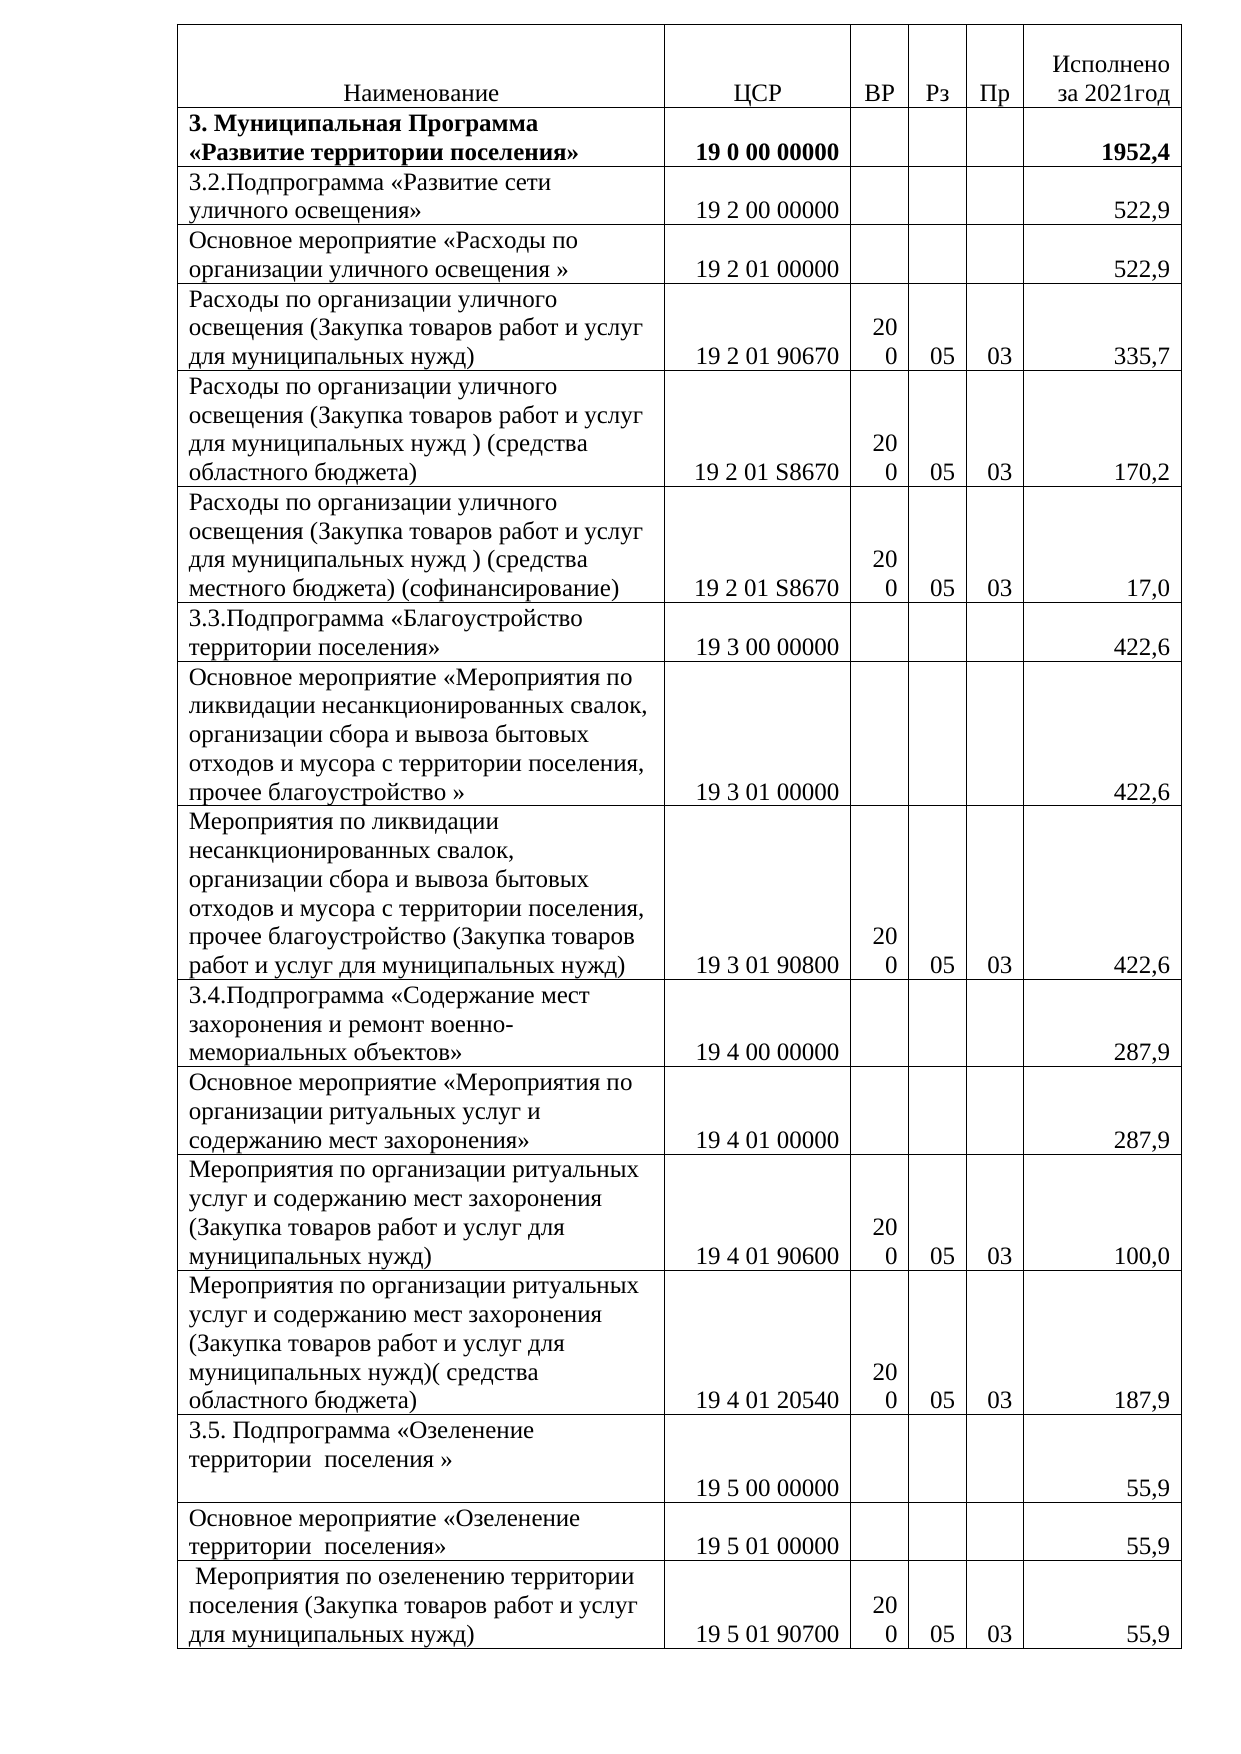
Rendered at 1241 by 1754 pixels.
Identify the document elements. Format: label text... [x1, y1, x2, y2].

table_cell 187,9 [1024, 1271, 1181, 1414]
table_cell 05 [909, 1271, 966, 1414]
table_cell 3.4.Подпрограмма «Содержание мест захоронения и ремонт военно-мемориальных объектов» [178, 980, 664, 1066]
table_cell 335,7 [1024, 284, 1181, 370]
table_cell 03 [967, 1155, 1023, 1269]
table_cell [909, 167, 966, 224]
table_cell [851, 1067, 908, 1153]
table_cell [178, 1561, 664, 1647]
table_header ЦСР [665, 25, 850, 107]
table_header Наименование [178, 25, 664, 107]
table_cell 200 [851, 1155, 908, 1269]
table_cell [967, 167, 1023, 224]
table_cell Основное мероприятие «Расходы по организации уличного освещения » [178, 225, 664, 283]
table_cell Расходы по организации уличного освещения (Закупка товаров работ и услуг для муниципальных нужд ) (средства местного бюджета) (софинансирование) [178, 487, 664, 602]
table_cell 3.2.Подпрограмма «Развитие сети уличного освещения» [178, 167, 664, 224]
table_cell [967, 1067, 1023, 1153]
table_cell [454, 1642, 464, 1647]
table_cell [967, 1415, 1023, 1502]
table_cell 422,6 [1024, 806, 1181, 979]
table_cell 19 3 00 00000 [665, 603, 850, 661]
table_cell Основное мероприятие «Озеленение территории поселения» [178, 1503, 664, 1560]
table_cell [851, 980, 908, 1066]
table_cell [967, 662, 1023, 805]
table_cell 170,2 [1024, 371, 1181, 486]
table_cell 19 2 01 S8670 [665, 487, 850, 602]
table_cell [909, 603, 966, 661]
table_cell 19 3 01 90800 [665, 806, 850, 979]
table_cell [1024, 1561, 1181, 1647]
table_header Исполнено за 2021год [1024, 25, 1181, 107]
table_cell 03 [967, 806, 1023, 979]
table_cell 522,9 [1024, 225, 1181, 283]
table_cell Основное мероприятие «Мероприятия по ликвидации несанкционированных свалок, организации сбора и вывоза бытовых отходов и мусора с территории поселения, прочее благоустройство » [178, 662, 664, 805]
table_cell 05 [909, 1155, 966, 1269]
table_cell 522,9 [1024, 167, 1181, 224]
table_cell Мероприятия по организации ритуальных услуг и содержанию мест захоронения (Закупка товаров работ и услуг для муниципальных нужд)( средства областного бюджета) [178, 1271, 664, 1414]
table_cell [967, 603, 1023, 661]
table_cell [851, 603, 908, 661]
table_cell 200 [851, 487, 908, 602]
table_cell [851, 167, 908, 224]
table_cell 3.3.Подпрограмма «Благоустройство территории поселения» [178, 603, 664, 661]
table_cell [909, 1415, 966, 1502]
table_cell 19 4 01 90600 [665, 1155, 850, 1269]
table_cell 19 0 00 00000 [665, 108, 850, 166]
table_cell [967, 108, 1023, 166]
table_cell 287,9 [1024, 1067, 1181, 1153]
table_cell [967, 225, 1023, 283]
table_cell 19 2 00 00000 [665, 167, 850, 224]
table_cell Расходы по организации уличного освещения (Закупка товаров работ и услуг для муниципальных нужд ) (средства областного бюджета) [178, 371, 664, 486]
table_cell [909, 108, 966, 166]
table_cell 03 [967, 487, 1023, 602]
table_cell [851, 108, 908, 166]
table_cell 200 [851, 1271, 908, 1414]
table_cell 19 5 00 00000 [665, 1415, 850, 1502]
table_cell 05 [909, 371, 966, 486]
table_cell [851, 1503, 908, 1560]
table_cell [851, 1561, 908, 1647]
table_cell Расходы по организации уличного освещения (Закупка товаров работ и услуг для муниципальных нужд) [178, 284, 664, 370]
table_cell Мероприятия по организации ритуальных услуг и содержанию мест захоронения (Закупка товаров работ и услуг для муниципальных нужд) [178, 1155, 664, 1269]
table_cell 19 4 01 00000 [665, 1067, 850, 1153]
table_cell [909, 662, 966, 805]
table_cell 287,9 [1024, 980, 1181, 1066]
table_cell 17,0 [1024, 487, 1181, 602]
table_cell 100,0 [1024, 1155, 1181, 1269]
table_cell 55,9 [1024, 1415, 1181, 1502]
table_cell [967, 980, 1023, 1066]
table_cell 19 3 01 00000 [665, 662, 850, 805]
table_cell Мероприятия по ликвидации несанкционированных свалок, организации сбора и вывоза бытовых отходов и мусора с территории поселения, прочее благоустройство (Закупка товаров работ и услуг для муниципальных нужд) [178, 806, 664, 979]
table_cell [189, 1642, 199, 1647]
table_cell [851, 1415, 908, 1502]
table_cell [851, 225, 908, 283]
table_cell 200 [851, 284, 908, 370]
table_cell 3. Муниципальная Программа «Развитие территории поселения» [178, 108, 664, 166]
table_cell 422,6 [1024, 603, 1181, 661]
table_cell 1952,4 [1024, 108, 1181, 166]
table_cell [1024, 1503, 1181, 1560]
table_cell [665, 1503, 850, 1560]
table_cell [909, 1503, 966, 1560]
table_cell 19 2 01 S8670 [665, 371, 850, 486]
table_cell [851, 662, 908, 805]
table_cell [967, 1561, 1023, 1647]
table_header Пр [967, 25, 1023, 107]
table_cell 19 2 01 90670 [665, 284, 850, 370]
table_cell Основное мероприятие «Мероприятия по организации ритуальных услуг и содержанию мест захоронения» [178, 1067, 664, 1153]
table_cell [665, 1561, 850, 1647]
table_cell 200 [851, 806, 908, 979]
table_cell 05 [909, 806, 966, 979]
table_cell 422,6 [1024, 662, 1181, 805]
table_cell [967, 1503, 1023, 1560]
table_cell 03 [967, 284, 1023, 370]
table_cell 03 [967, 371, 1023, 486]
table_cell 19 4 01 20540 [665, 1271, 850, 1414]
table_header ВР [851, 25, 908, 107]
table_cell 19 4 00 00000 [665, 980, 850, 1066]
table_cell [909, 980, 966, 1066]
table_cell 05 [909, 284, 966, 370]
table_cell 19 2 01 00000 [665, 225, 850, 283]
table_cell 200 [851, 371, 908, 486]
table_cell 03 [967, 1271, 1023, 1414]
table_cell [909, 1067, 966, 1153]
table_cell 3.5. Подпрограмма «Озеленение территории поселения » [178, 1415, 664, 1502]
table_cell [909, 225, 966, 283]
table_cell 05 [909, 487, 966, 602]
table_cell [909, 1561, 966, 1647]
table_header Рз [909, 25, 966, 107]
